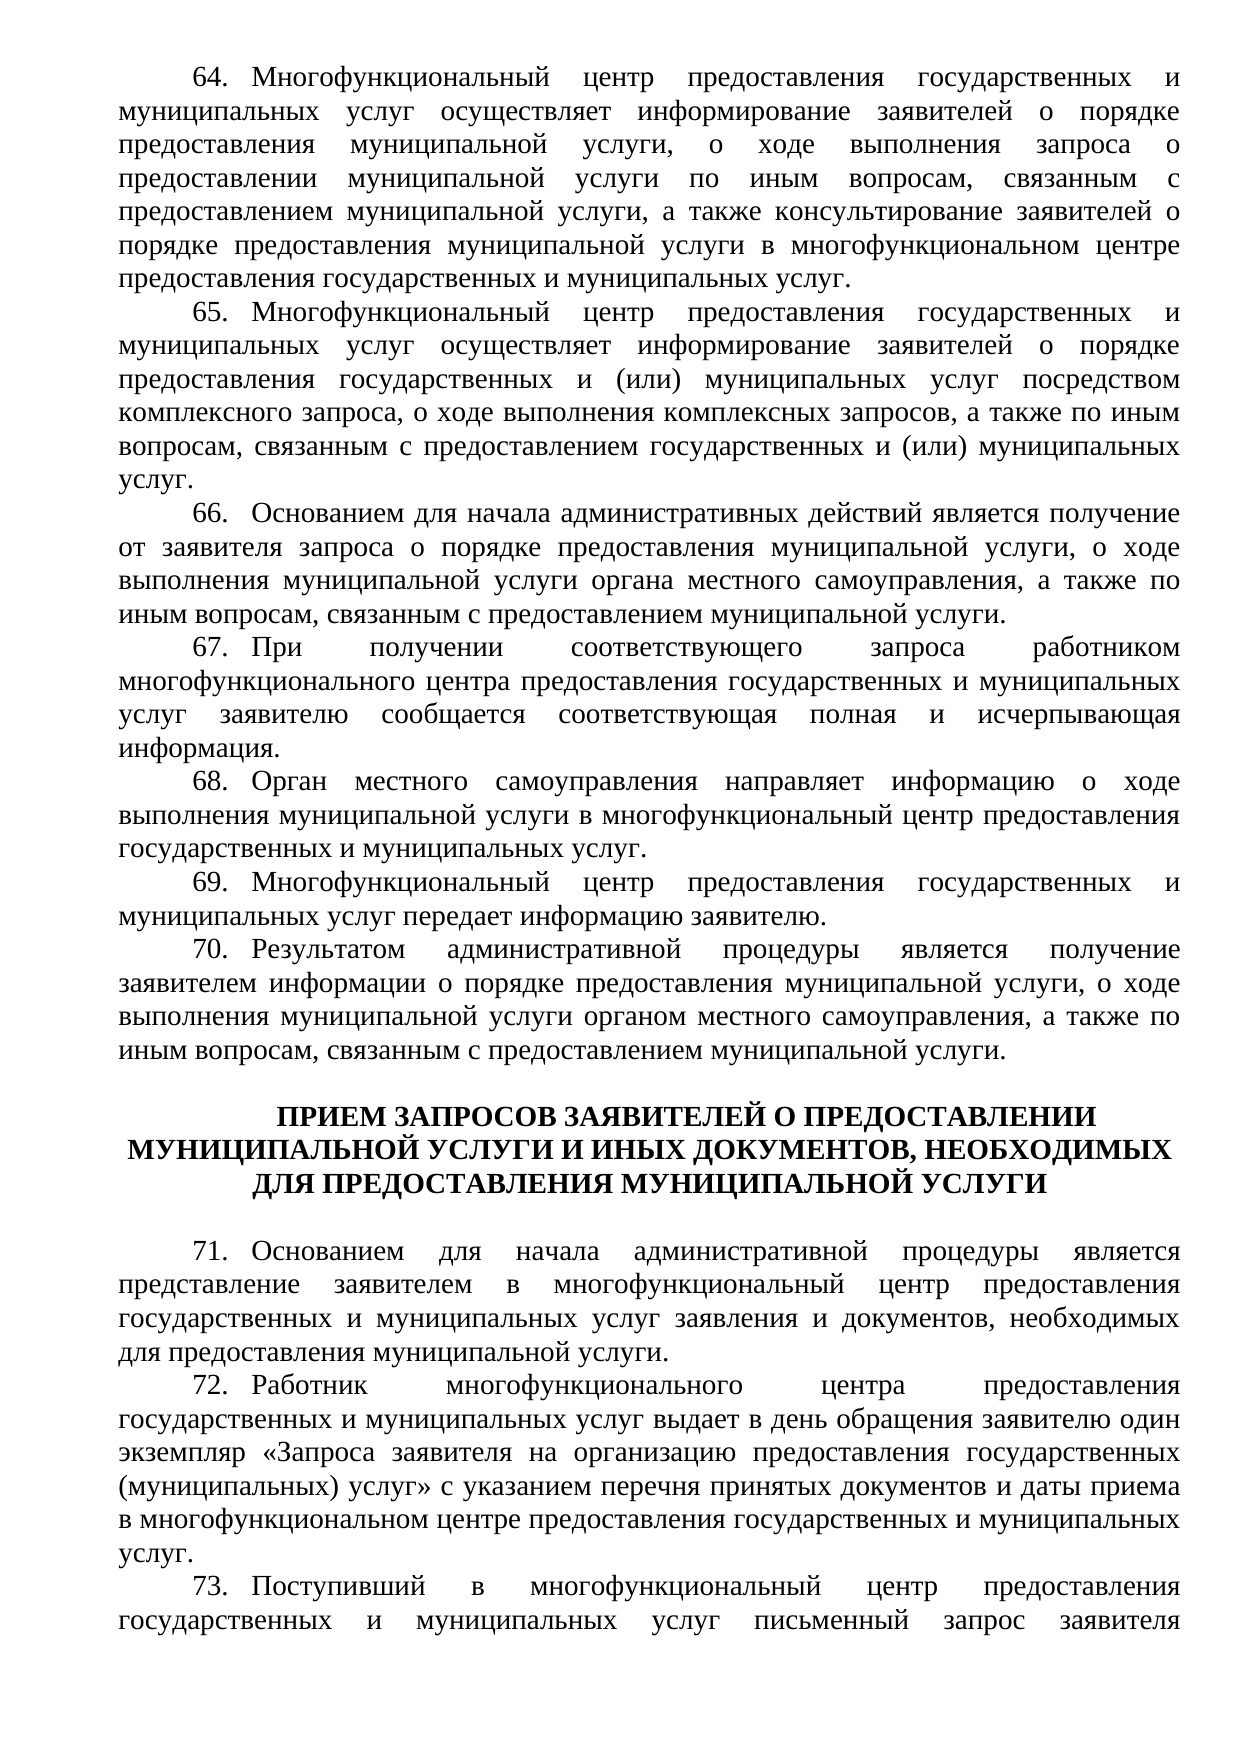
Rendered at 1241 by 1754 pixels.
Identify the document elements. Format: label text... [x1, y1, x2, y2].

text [118, 1568, 1181, 1636]
text 65. Многофункциональный центр предоставления государственных и муниципальных услуг осуществляет информирование заявителей о порядке предоставления государственных и (или) муниципальных услуг посредством комплексного запроса, о ходе выполнения комплексных запросов, а также по иным вопросам, связанным с предоставлением государственных и (или) муниципальных услуг. [118, 294, 1181, 495]
text 67. При получении соответствующего запроса работником многофункционального центра предоставления государственных и муниципальных услуг заявителю сообщается соответствующая полная и исчерпывающая информация. [118, 629, 1181, 763]
text 69. Многофункциональный центр предоставления государственных и муниципальных услуг передает информацию заявителю. [118, 864, 1181, 931]
text 66. Основанием для начала административных действий является получение от заявителя запроса о порядке предоставления муниципальной услуги, о ходе выполнения муниципальной услуги органа местного самоуправления, а также по иным вопросам, связанным с предоставлением муниципальной услуги. [118, 495, 1181, 629]
text ПРИЕМ ЗАПРОСОВ ЗАЯВИТЕЛЕЙ О ПРЕДОСТАВЛЕНИИ МУНИЦИПАЛЬНОЙ УСЛУГИ И ИНЫХ ДОКУМЕНТОВ, НЕОБХОДИМЫХ ДЛЯ ПРЕДОСТАВЛЕНИЯ МУНИЦИПАЛЬНОЙ УСЛУГИ [118, 1099, 1181, 1199]
text 71. Основанием для начала административной процедуры является представление заявителем в многофункциональный центр предоставления государственных и муниципальных услуг заявления и документов, необходимых для предоставления муниципальной услуги. [118, 1233, 1181, 1367]
text 72. Работник многофункционального центра предоставления государственных и муниципальных услуг выдает в день обращения заявителю один экземпляр «Запроса заявителя на организацию предоставления государственных (муниципальных) услуг» с указанием перечня принятых документов и даты приема в многофункциональном центре предоставления государственных и муниципальных услуг. [118, 1367, 1181, 1568]
text 68. Орган местного самоуправления направляет информацию о ходе выполнения муниципальной услуги в многофункциональный центр предоставления государственных и муниципальных услуг. [118, 763, 1181, 864]
text 64. Многофункциональный центр предоставления государственных и муниципальных услуг осуществляет информирование заявителей о порядке предоставления муниципальной услуги, о ходе выполнения запроса о предоставлении муниципальной услуги по иным вопросам, связанным с предоставлением муниципальной услуги, а также консультирование заявителей о порядке предоставления муниципальной услуги в многофункциональном центре предоставления государственных и муниципальных услуг. [118, 59, 1181, 294]
text 70. Результатом административной процедуры является получение заявителем информации о порядке предоставления муниципальной услуги, о ходе выполнения муниципальной услуги органом местного самоуправления, а также по иным вопросам, связанным с предоставлением муниципальной услуги. [118, 931, 1181, 1065]
